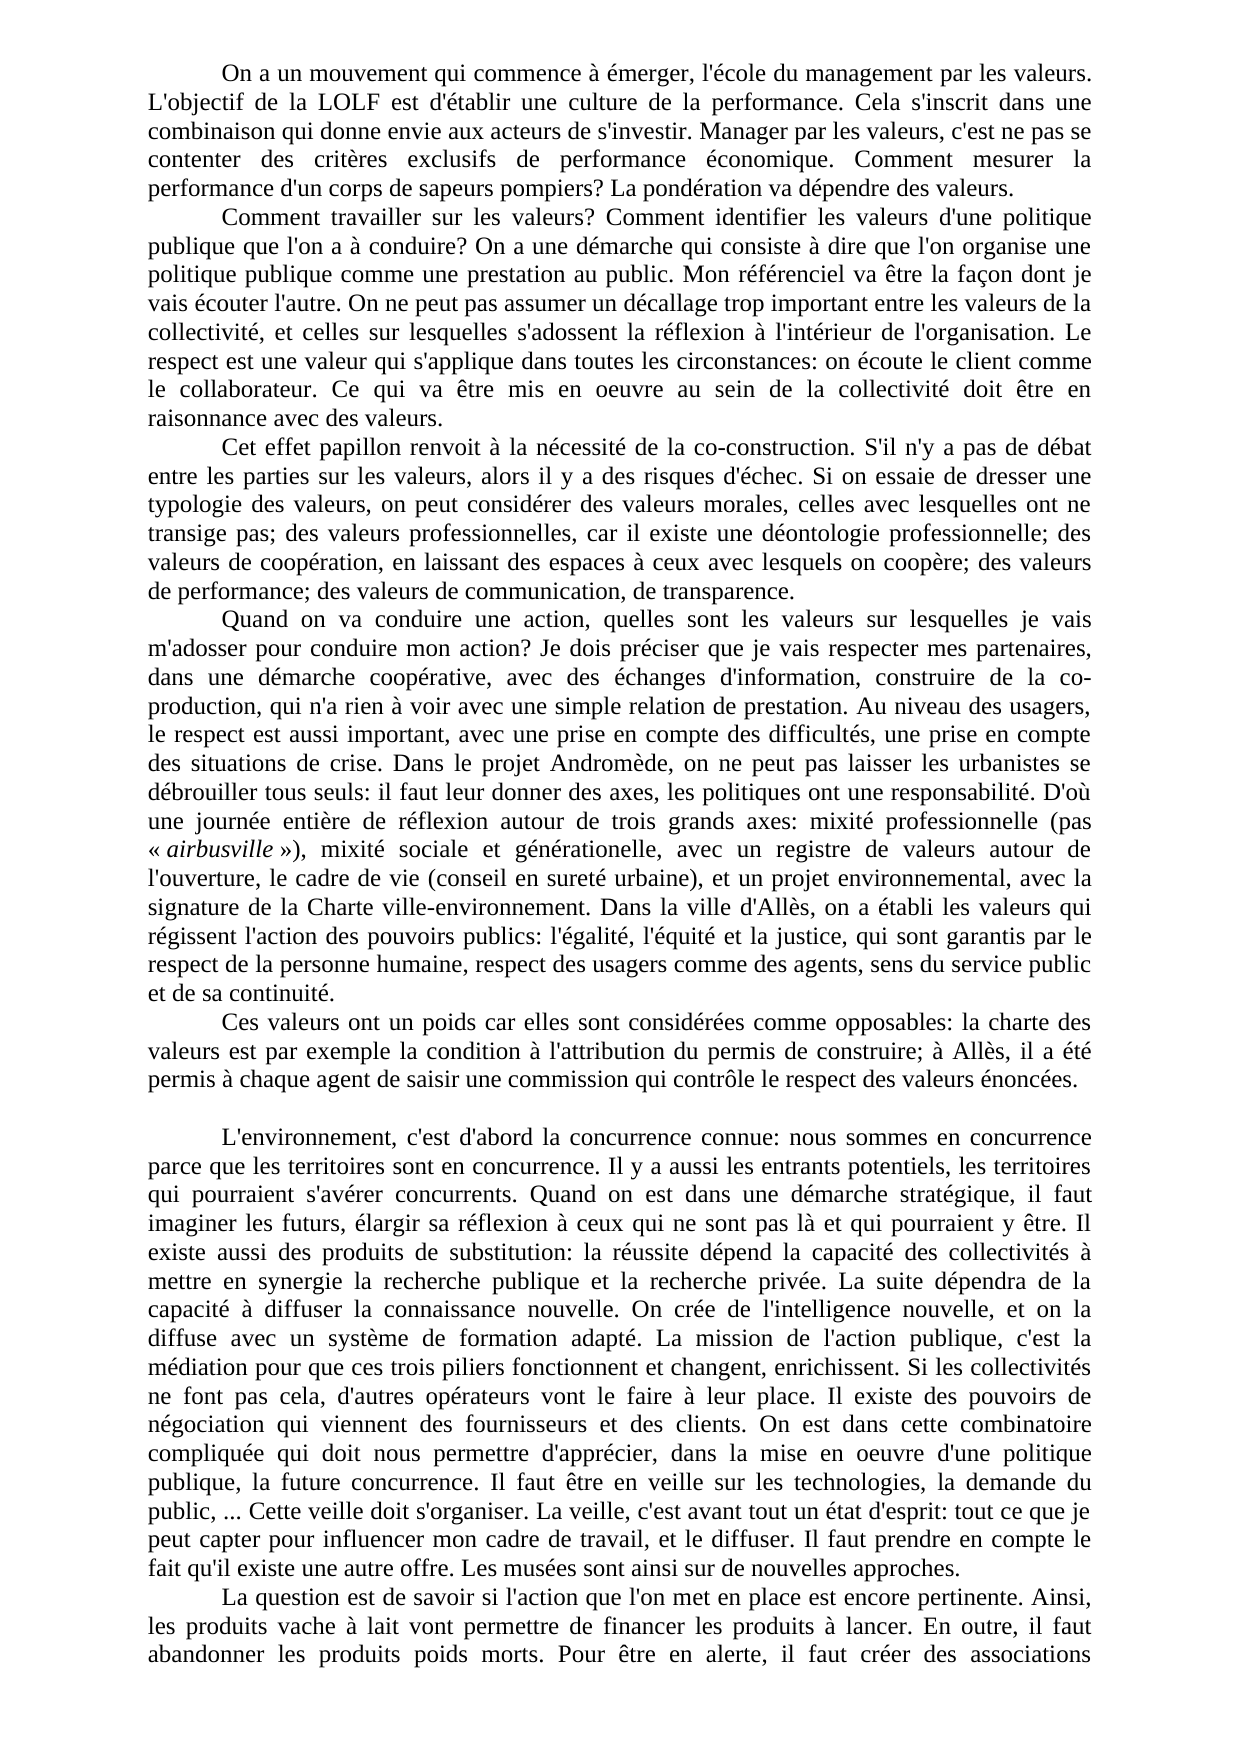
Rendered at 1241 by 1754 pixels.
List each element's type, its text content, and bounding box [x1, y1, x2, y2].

text L'environnement, c'est d'abord la concurrence connue: nous sommes en concurrence parce que les territoires sont en concurrence. Il y a aussi les entrants potentiels, les territoires qui pourraient s'avérer concurrents. Quand on est dans une démarche stratégique, il faut imaginer les futurs, élargir sa réflexion à ceux qui ne sont pas là et qui pourraient y être. Il existe aussi des produits de substitution: la réussite dépend la capacité des collectivités à mettre en synergie la recherche publique et la recherche privée. La suite dépendra de la capacité à diffuser la connaissance nouvelle. On crée de l'intelligence nouvelle, et on la diffuse avec un système de formation adapté. La mission de l'action publique, c'est la médiation pour que ces trois piliers fonctionnent et changent, enrichissent. Si les collectivités ne font pas cela, d'autres opérateurs vont le faire à leur place. Il existe des pouvoirs de négociation qui viennent des fournisseurs et des clients. On est dans cette combinatoire compliquée qui doit nous permettre d'apprécier, dans la mise en oeuvre d'une politique publique, la future concurrence. Il faut être en veille sur les technologies, la demande du public, ... Cette veille doit s'organiser. La veille, c'est avant tout un état d'esprit: tout ce que je peut capter pour influencer mon cadre de travail, et le diffuser. Il faut prendre en compte le fait qu'il existe une autre offre. Les musées sont ainsi sur de nouvelles approches. [148, 1122, 1093, 1582]
text On a un mouvement qui commence à émerger, l'école du management par les valeurs. L'objectif de la LOLF est d'établir une culture de la performance. Cela s'inscrit dans une combinaison qui donne envie aux acteurs de s'investir. Manager par les valeurs, c'est ne pas se contenter des critères exclusifs de performance économique. Comment mesurer la performance d'un corps de sapeurs pompiers? La pondération va dépendre des valeurs. [148, 58, 1093, 202]
text Cet effet papillon renvoit à la nécessité de la co-construction. S'il n'y a pas de débat entre les parties sur les valeurs, alors il y a des risques d'échec. Si on essaie de dresser une typologie des valeurs, on peut considérer des valeurs morales, celles avec lesquelles ont ne transige pas; des valeurs professionnelles, car il existe une déontologie professionnelle; des valeurs de coopération, en laissant des espaces à ceux avec lesquels on coopère; des valeurs de performance; des valeurs de communication, de transparence. [148, 432, 1093, 604]
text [148, 1582, 1093, 1668]
text Quand on va conduire une action, quelles sont les valeurs sur lesquelles je vais m'adosser pour conduire mon action? Je dois préciser que je vais respecter mes partenaires, dans une démarche coopérative, avec des échanges d'information, construire de la co-production, qui n'a rien à voir avec une simple relation de prestation. Au niveau des usagers, le respect est aussi important, avec une prise en compte des difficultés, une prise en compte des situations de crise. Dans le projet Andromède, on ne peut pas laisser les urbanistes se débrouiller tous seuls: il faut leur donner des axes, les politiques ont une responsabilité. D'où une journée entière de réflexion autour de trois grands axes: mixité professionnelle (pas « airbusville »), mixité sociale et générationelle, avec un registre de valeurs autour de l'ouverture, le cadre de vie (conseil en sureté urbaine), et un projet environnemental, avec la signature de la Charte ville-environnement. Dans la ville d'Allès, on a établi les valeurs qui régissent l'action des pouvoirs publics: l'égalité, l'équité et la justice, qui sont garantis par le respect de la personne humaine, respect des usagers comme des agents, sens du service public et de sa continuité. [148, 604, 1093, 1007]
text Ces valeurs ont un poids car elles sont considérées comme opposables: la charte des valeurs est par exemple la condition à l'attribution du permis de construire; à Allès, il a été permis à chaque agent de saisir une commission qui contrôle le respect des valeurs énoncées. [148, 1007, 1093, 1093]
text Comment travailler sur les valeurs? Comment identifier les valeurs d'une politique publique que l'on a à conduire? On a une démarche qui consiste à dire que l'on organise une politique publique comme une prestation au public. Mon référenciel va être la façon dont je vais écouter l'autre. On ne peut pas assumer un décallage trop important entre les valeurs de la collectivité, et celles sur lesquelles s'adossent la réflexion à l'intérieur de l'organisation. Le respect est une valeur qui s'applique dans toutes les circonstances: on écoute le client comme le collaborateur. Ce qui va être mis en oeuvre au sein de la collectivité doit être en raisonnance avec des valeurs. [148, 202, 1093, 432]
